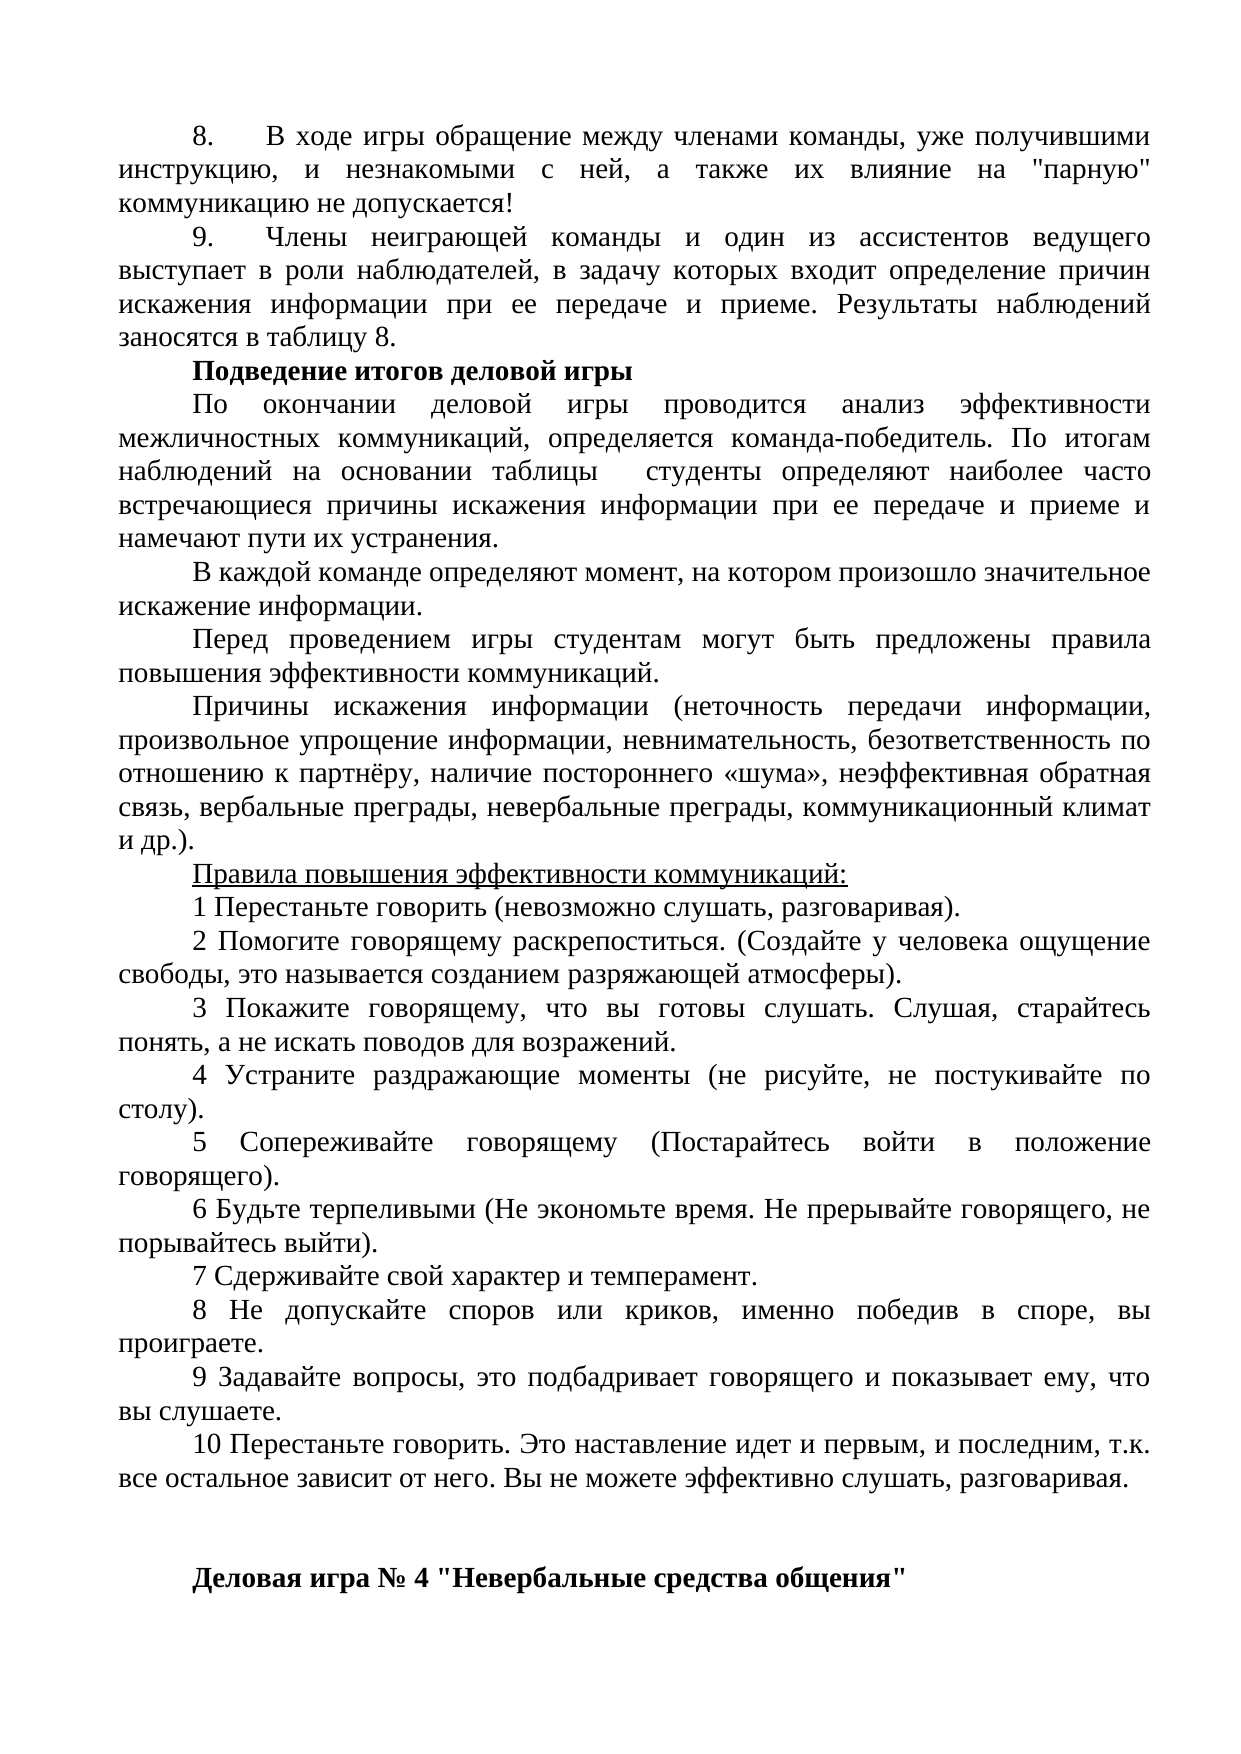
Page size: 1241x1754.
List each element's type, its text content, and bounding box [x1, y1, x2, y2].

text 2 Помогите говорящему раскрепоститься. (Создайте у человека ощущение свободы, это называется созданием разряжающей атмосферы). [118, 923, 1152, 990]
text 6 Будьте терпеливыми (Не экономьте время. Не прерывайте говорящего, не порывайтесь выйти). [118, 1191, 1152, 1258]
list В ходе игры обращение между членами команды, уже получившими инструкцию, и незнакомыми с ней, а также их влияние на "парную" коммуникацию не допускается! [118, 118, 1152, 219]
text 3 Покажите говорящему, что вы готовы слушать. Слушая, старайтесь понять, а не искать поводов для возражений. [118, 990, 1152, 1057]
text 8 Не допускайте споров или криков, именно победив в споре, вы проиграете. [118, 1292, 1152, 1359]
text 4 Устраните раздражающие моменты (не рисуйте, не постукивайте по столу). [118, 1057, 1152, 1124]
text В каждой команде определяют момент, на котором произошло значительное искажение информации. [118, 554, 1152, 621]
list Члены неиграющей команды и один из ассистентов ведущего выступает в роли наблюдателей, в задачу которых входит определение причин искажения информации при ее передаче и приеме. Результаты наблюдений заносятся в таблицу 8. [118, 219, 1152, 353]
text Правила повышения эффективности коммуникаций: [118, 856, 1152, 889]
text 5 Сопереживайте говорящему (Постарайтесь войти в положение говорящего). [118, 1124, 1152, 1191]
text 1 Перестаньте говорить (невозможно слушать, разговаривая). [118, 889, 1152, 923]
text Подведение итогов деловой игры [118, 353, 1152, 386]
text Причины искажения информации (неточность передачи информации, произвольное упрощение информации, невнимательность, безответственность по отношению к партнёру, наличие постороннего «шума», неэффективная обратная связь, вербальные преграды, невербальные преграды, коммуникационный климат и др.). [118, 688, 1152, 856]
text Перед проведением игры студентам могут быть предложены правила повышения эффективности коммуникаций. [118, 621, 1152, 688]
text 9 Задавайте вопросы, это подбадривает говорящего и показывает ему, что вы слушаете. [118, 1359, 1152, 1426]
text 10 Перестаньте говорить. Это наставление идет и первым, и последним, т.к. все остальное зависит от него. Вы не можете эффективно слушать, разговаривая. [118, 1426, 1152, 1493]
text Деловая игра № 4 "Невербальные средства общения" [118, 1560, 1152, 1594]
text 7 Сдерживайте свой характер и темперамент. [118, 1258, 1152, 1292]
text По окончании деловой игры проводится анализ эффективности межличностных коммуникаций, определяется команда-победитель. По итогам наблюдений на основании таблицы студенты определяют наиболее часто встречающиеся причины искажения информации при ее передаче и приеме и намечают пути их устранения. [118, 386, 1152, 554]
